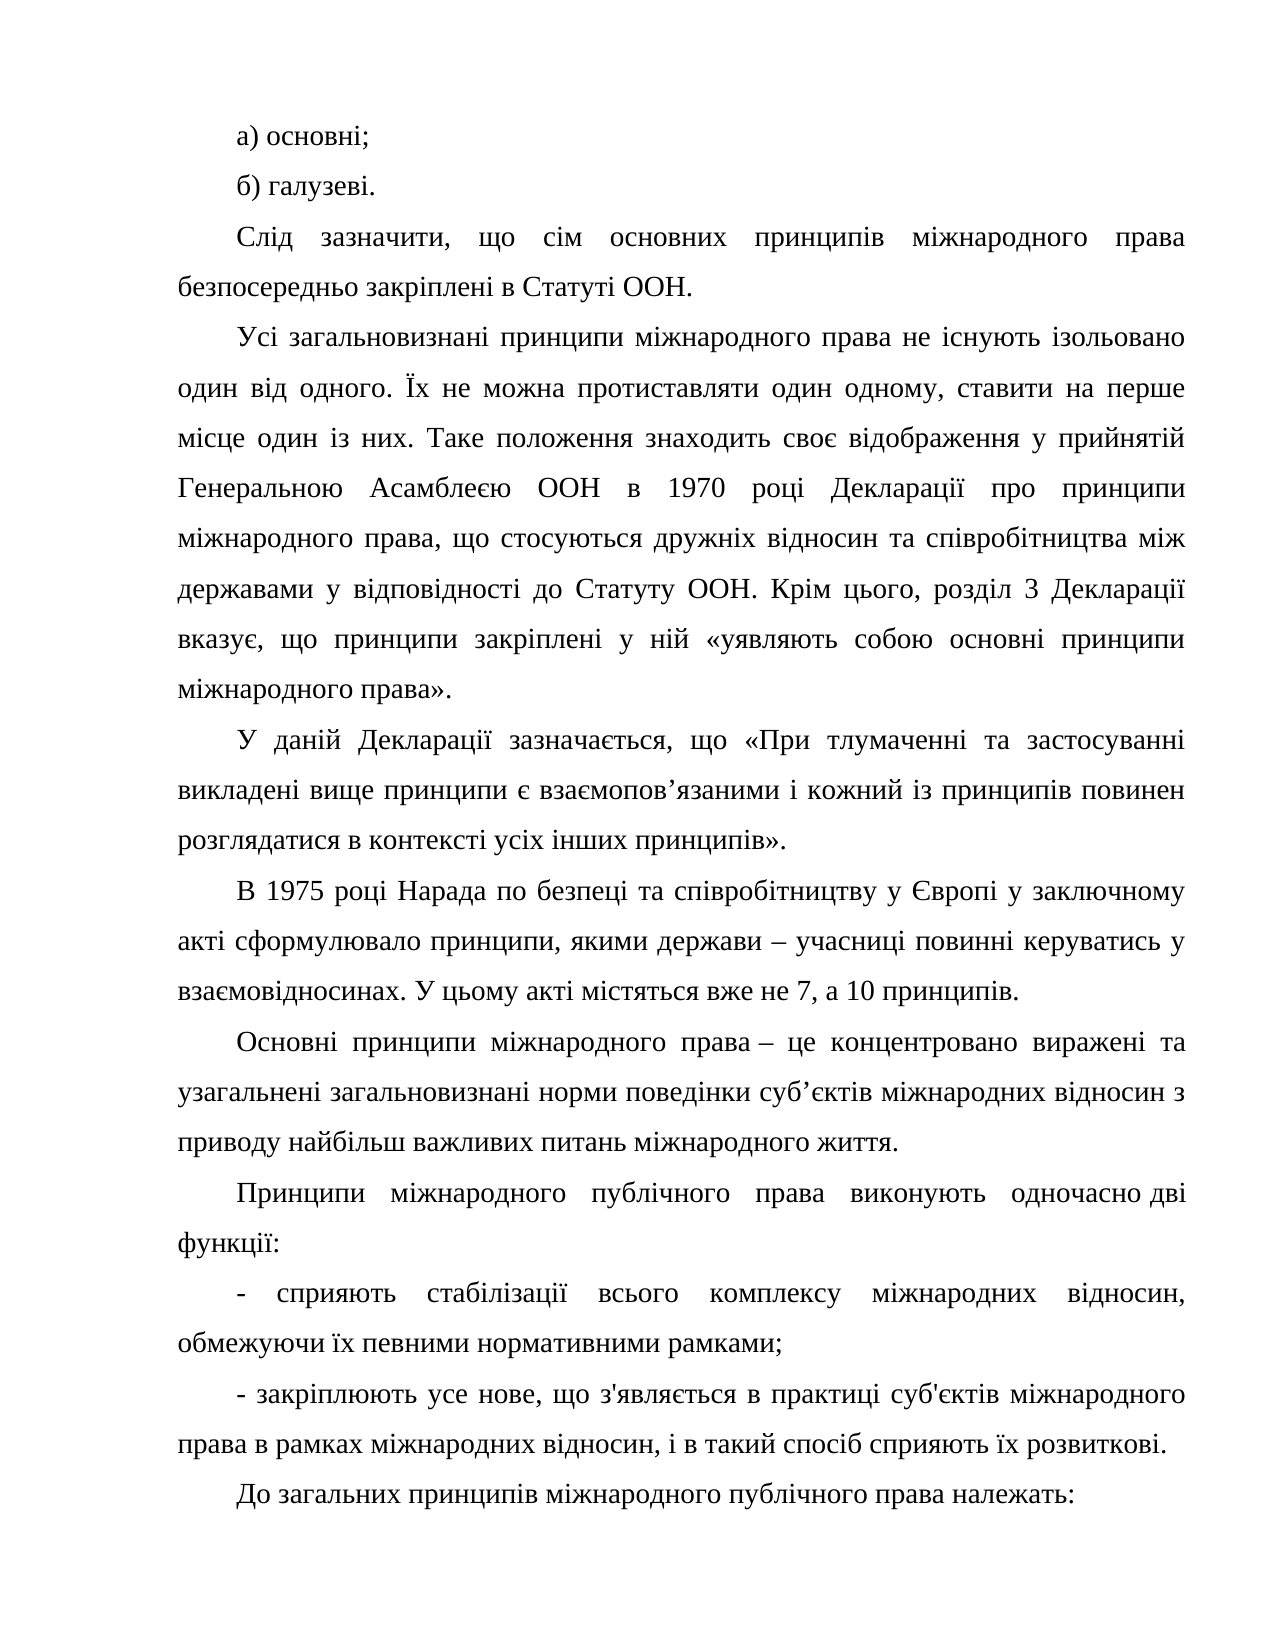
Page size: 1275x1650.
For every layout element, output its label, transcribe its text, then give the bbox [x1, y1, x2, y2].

text Усі загальновизнані принципи міжнародного права не існують ізольовано один від одного. Їх не можна протиставляти один одному, ставити на перше місце один із них. Таке положення знаходить своє відображення у прийнятій Генеральною Асамблеєю ООН в 1970 році Декларації про принципи міжнародного права, що стосуються дружніх відносин та співробітництва між державами у відповідності до Статуту ООН. Крім цього, розділ 3 Декларації вказує, що принципи закріплені у ній «уявляють собою основні принципи міжнародного права». [177, 319, 1186, 705]
text Принципи міжнародного публічного права виконують одночасно дві функції: [177, 1175, 1186, 1258]
text б) галузеві. [177, 168, 1186, 202]
text Основні принципи міжнародного права – це концентровано виражені та узагальнені загальновизнані норми поведінки суб’єктів міжнародних відносин з приводу найбільш важливих питань міжнародного життя. [177, 1024, 1186, 1158]
text У даній Декларації зазначається, що «При тлумаченні та застосуванні викладені вище принципи є взаємопов’язаними і кожний із принципів повинен розглядатися в контексті усіх інших принципів». [177, 722, 1186, 856]
text - сприяють стабілізації всього комплексу міжнародних відносин, обмежуючи їх певними нормативними рамками; [177, 1275, 1186, 1359]
text - закріплюють усе нове, що з'являється в практиці суб'єктів міжнародного права в рамках міжнародних відносин, і в такий спосіб сприяють їх розвиткові. [177, 1376, 1186, 1460]
text Слід зазначити, що сім основних принципів міжнародного права безпосередньо закріплені в Статуті ООН. [177, 219, 1186, 303]
text До загальних принципів міжнародного публічного права належать: [177, 1477, 1186, 1510]
text В 1975 році Нарада по безпеці та співробітництву у Європі у заключному акті сформулювало принципи, якими держави – учасниці повинні керуватись у взаємовідносинах. У цьому акті містяться вже не 7, а 10 принципів. [177, 873, 1186, 1007]
text а) основні; [177, 118, 1186, 152]
